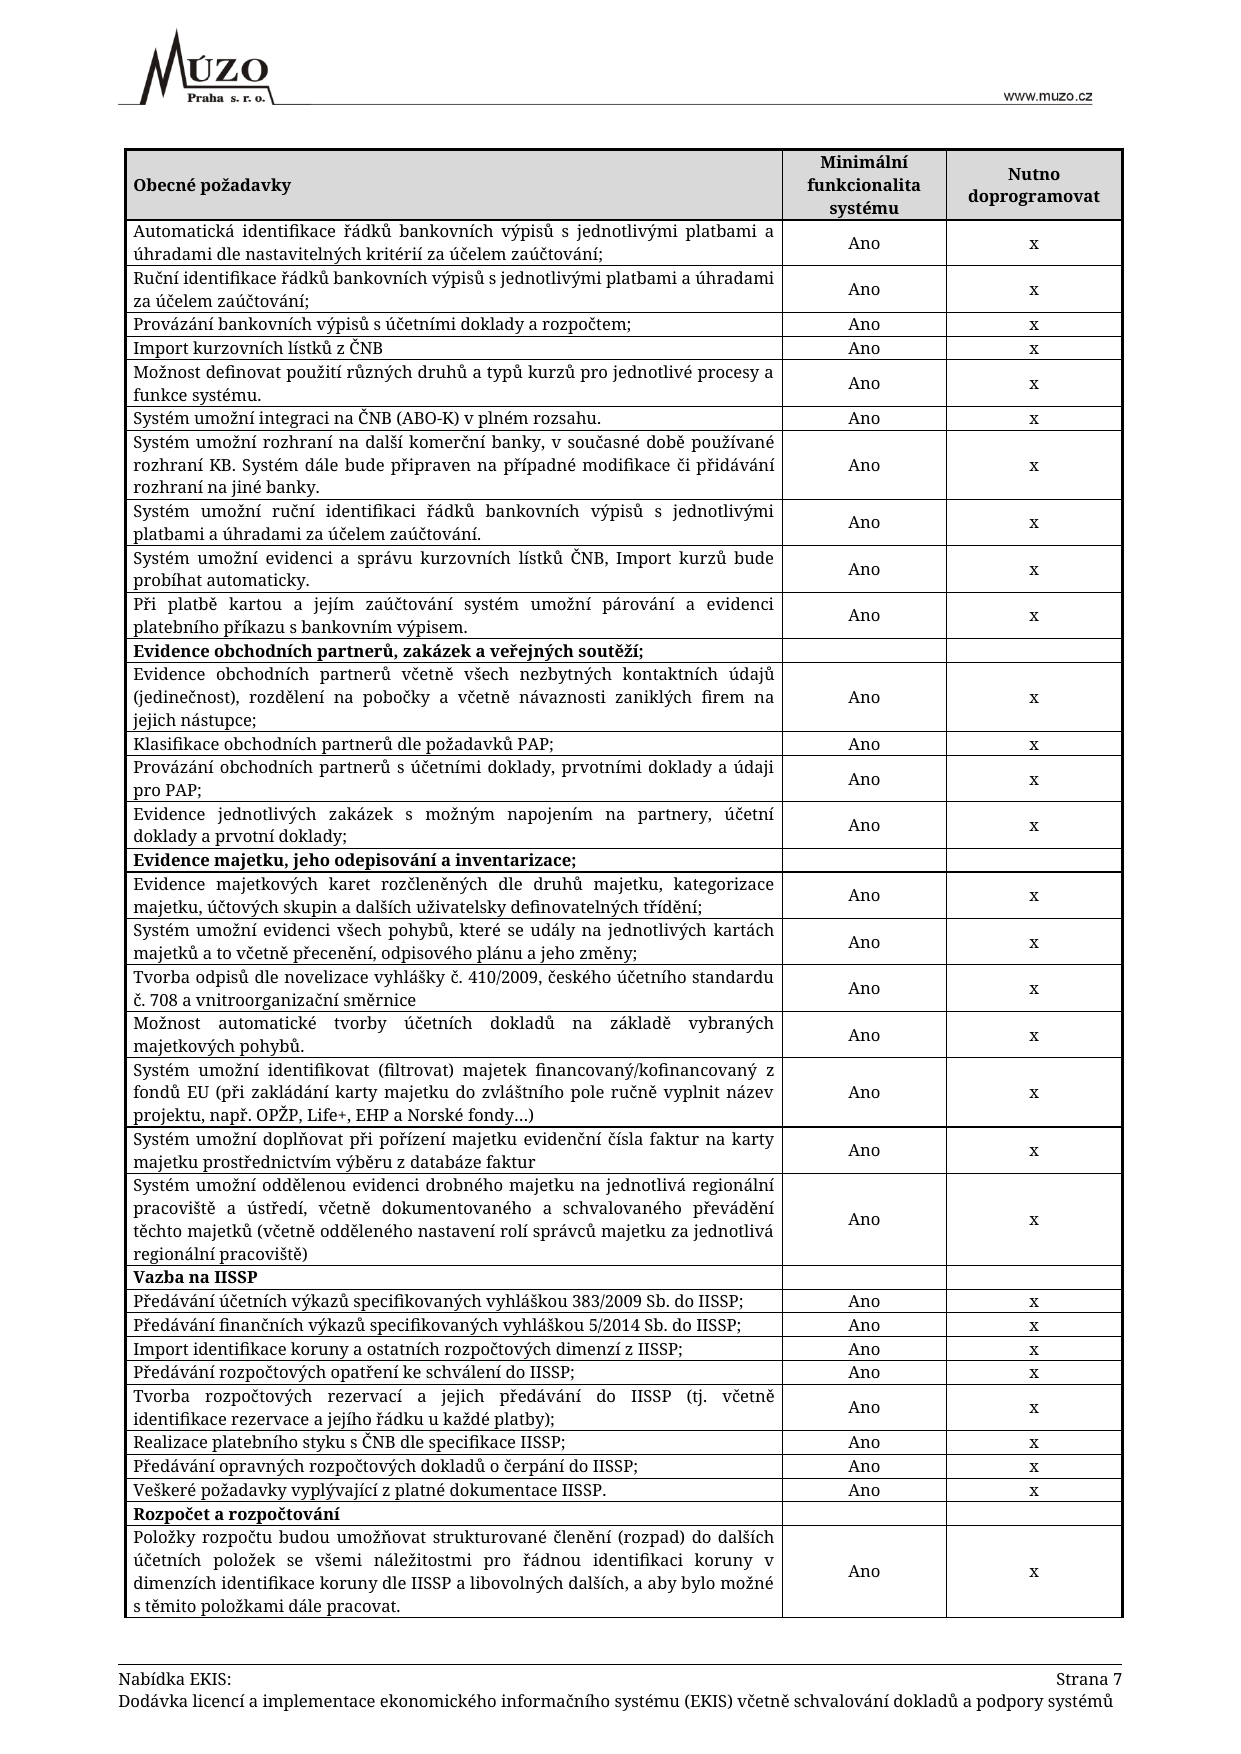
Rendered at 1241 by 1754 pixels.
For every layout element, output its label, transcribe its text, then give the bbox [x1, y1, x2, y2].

table_cell Provázání obchodních partnerů s účetními doklady, prvotními doklady a údaji pro PAP; [127, 756, 782, 801]
table_cell Ano [783, 663, 946, 731]
table_cell x [947, 546, 1121, 592]
table_cell x [947, 337, 1121, 359]
table_cell Systém umožní rozhraní na další komerční banky, v současné době používané rozhraní KB. Systém dále bude připraven na případné modifikace či přidávání rozhraní na jiné banky. [127, 431, 782, 499]
table_cell Ano [783, 1431, 946, 1454]
table_cell x [947, 802, 1121, 848]
table_cell Evidence obchodních partnerů, zakázek a veřejných soutěží; [127, 639, 782, 662]
table_cell Evidence majetku, jeho odepisování a inventarizace; [127, 849, 782, 871]
table_header Minimální funkcionalita systému [783, 151, 946, 219]
table_cell Rozpočet a rozpočtování [127, 1502, 782, 1525]
table_cell Ano [783, 802, 946, 848]
table_cell Tvorba odpisů dle novelizace vyhlášky č. 410/2009, českého účetního standardu č. 708 a vnitroorganizační směrnice [127, 965, 782, 1011]
table_cell Položky rozpočtu budou umožňovat strukturované členění (rozpad) do dalších účetních položek se všemi náležitostmi pro řádnou identifikaci koruny v dimenzích identifikace koruny dle IISSP a libovolných dalších, a aby bylo možné s těmito položkami dále pracovat. [127, 1526, 782, 1617]
table_cell Ano [783, 1455, 946, 1477]
table_cell [947, 1266, 1121, 1288]
table_cell Při platbě kartou a jejím zaúčtování systém umožní párování a evidenci platebního příkazu s bankovním výpisem. [127, 593, 782, 638]
table_cell Ano [783, 266, 946, 312]
table_cell Ano [783, 1479, 946, 1501]
table_cell x [947, 1431, 1121, 1454]
table_cell [783, 849, 946, 871]
table_cell Realizace platebního styku s ČNB dle specifikace IISSP; [127, 1431, 782, 1454]
table_cell Ano [783, 1290, 946, 1312]
table_cell x [947, 873, 1121, 918]
table_cell Systém umožní oddělenou evidenci drobného majetku na jednotlivá regionální pracoviště a ústředí, včetně dokumentovaného a schvalovaného převádění těchto majetků (včetně odděleného nastavení rolí správců majetku za jednotlivá regionální pracoviště) [127, 1174, 782, 1265]
table_cell [783, 1266, 946, 1288]
table_cell x [947, 1290, 1121, 1312]
table_cell Systém umožní ruční identifikaci řádků bankovních výpisů s jednotlivými platbami a úhradami za účelem zaúčtování. [127, 500, 782, 545]
table_cell Ano [783, 756, 946, 801]
table_header Nutno doprogramovat [947, 151, 1121, 219]
table_cell x [947, 1479, 1121, 1501]
table_cell x [947, 407, 1121, 429]
table_cell Systém umožní integraci na ČNB (ABO-K) v plném rozsahu. [127, 407, 782, 429]
table_cell Ano [783, 965, 946, 1011]
table_cell Ano [783, 546, 946, 592]
table_cell x [947, 1174, 1121, 1265]
table_cell Ano [783, 1526, 946, 1617]
table_cell Klasifikace obchodních partnerů dle požadavků PAP; [127, 732, 782, 755]
table_cell x [947, 1058, 1121, 1126]
table_cell Ano [783, 1174, 946, 1265]
table_cell x [947, 593, 1121, 638]
table_cell Ano [783, 1128, 946, 1173]
table_cell Evidence obchodních partnerů včetně všech nezbytných kontaktních údajů (jedinečnost), rozdělení na pobočky a včetně návaznosti zaniklých firem na jejich nástupce; [127, 663, 782, 731]
table_cell Systém umožní doplňovat při pořízení majetku evidenční čísla faktur na karty majetku prostřednictvím výběru z databáze faktur [127, 1128, 782, 1173]
table_cell Ano [783, 1012, 946, 1057]
table_cell x [947, 266, 1121, 312]
table_cell [783, 639, 946, 662]
table_cell Evidence majetkových karet rozčleněných dle druhů majetku, kategorizace majetku, účtových skupin a dalších uživatelsky definovatelných třídění; [127, 873, 782, 918]
table_cell x [947, 313, 1121, 336]
table_cell Ruční identifikace řádků bankovních výpisů s jednotlivými platbami a úhradami za účelem zaúčtování; [127, 266, 782, 312]
table_cell Možnost definovat použití různých druhů a typů kurzů pro jednotlivé procesy a funkce systému. [127, 360, 782, 406]
table_cell x [947, 500, 1121, 545]
table_cell [947, 639, 1121, 662]
table_cell Systém umožní evidenci a správu kurzovních lístků ČNB, Import kurzů bude probíhat automaticky. [127, 546, 782, 592]
table_cell Vazba na IISSP [127, 1266, 782, 1288]
table_cell Ano [783, 221, 946, 265]
table_cell Ano [783, 1385, 946, 1430]
table_cell Ano [783, 337, 946, 359]
table_cell x [947, 1526, 1121, 1617]
table_cell Import kurzovních lístků z ČNB [127, 337, 782, 359]
table_cell Veškeré požadavky vyplývající z platné dokumentace IISSP. [127, 1479, 782, 1501]
table_cell Ano [783, 732, 946, 755]
table_cell Předávání účetních výkazů specifikovaných vyhláškou 383/2009 Sb. do IISSP; [127, 1290, 782, 1312]
table_cell Tvorba rozpočtových rezervací a jejich předávání do IISSP (tj. včetně identifikace rezervace a jejího řádku u každé platby); [127, 1385, 782, 1430]
table_cell x [947, 919, 1121, 964]
table_cell Předávání finančních výkazů specifikovaných vyhláškou 5/2014 Sb. do IISSP; [127, 1313, 782, 1336]
table_cell Ano [783, 431, 946, 499]
table_cell Provázání bankovních výpisů s účetními doklady a rozpočtem; [127, 313, 782, 336]
table_cell Ano [783, 1361, 946, 1383]
table_cell Import identifikace koruny a ostatních rozpočtových dimenzí z IISSP; [127, 1337, 782, 1360]
table_cell x [947, 1012, 1121, 1057]
table_cell [783, 1502, 946, 1525]
picture [118, 28, 1093, 105]
table_cell Ano [783, 1313, 946, 1336]
table_cell Předávání opravných rozpočtových dokladů o čerpání do IISSP; [127, 1455, 782, 1477]
table_cell Ano [783, 873, 946, 918]
table_cell Ano [783, 1337, 946, 1360]
table_cell x [947, 360, 1121, 406]
table_cell x [947, 221, 1121, 265]
table_cell x [947, 1313, 1121, 1336]
table_cell Ano [783, 593, 946, 638]
table_cell Evidence jednotlivých zakázek s možným napojením na partnery, účetní doklady a prvotní doklady; [127, 802, 782, 848]
table_cell x [947, 1385, 1121, 1430]
table_cell x [947, 1128, 1121, 1173]
table_cell Předávání rozpočtových opatření ke schválení do IISSP; [127, 1361, 782, 1383]
table_cell [947, 1502, 1121, 1525]
table_cell Systém umožní evidenci všech pohybů, které se udály na jednotlivých kartách majetků a to včetně přecenění, odpisového plánu a jeho změny; [127, 919, 782, 964]
table_cell x [947, 431, 1121, 499]
table_cell Ano [783, 500, 946, 545]
table_cell [947, 849, 1121, 871]
table_cell Systém umožní identifikovat (filtrovat) majetek financovaný/kofinancovaný z fondů EU (při zakládání karty majetku do zvláštního pole ručně vyplnit název projektu, např. OPŽP, Life+, EHP a Norské fondy…) [127, 1058, 782, 1126]
table_cell x [947, 1337, 1121, 1360]
table_cell x [947, 732, 1121, 755]
table_cell x [947, 756, 1121, 801]
table_cell x [947, 965, 1121, 1011]
table_cell Automatická identifikace řádků bankovních výpisů s jednotlivými platbami a úhradami dle nastavitelných kritérií za účelem zaúčtování; [127, 221, 782, 265]
table_cell x [947, 1361, 1121, 1383]
table_header Obecné požadavky [127, 151, 782, 219]
table_cell x [947, 663, 1121, 731]
table_cell Ano [783, 1058, 946, 1126]
table_cell x [947, 1455, 1121, 1477]
table_cell Ano [783, 919, 946, 964]
table_cell Ano [783, 313, 946, 336]
table_cell Možnost automatické tvorby účetních dokladů na základě vybraných majetkových pohybů. [127, 1012, 782, 1057]
table_cell Ano [783, 407, 946, 429]
table_cell Ano [783, 360, 946, 406]
